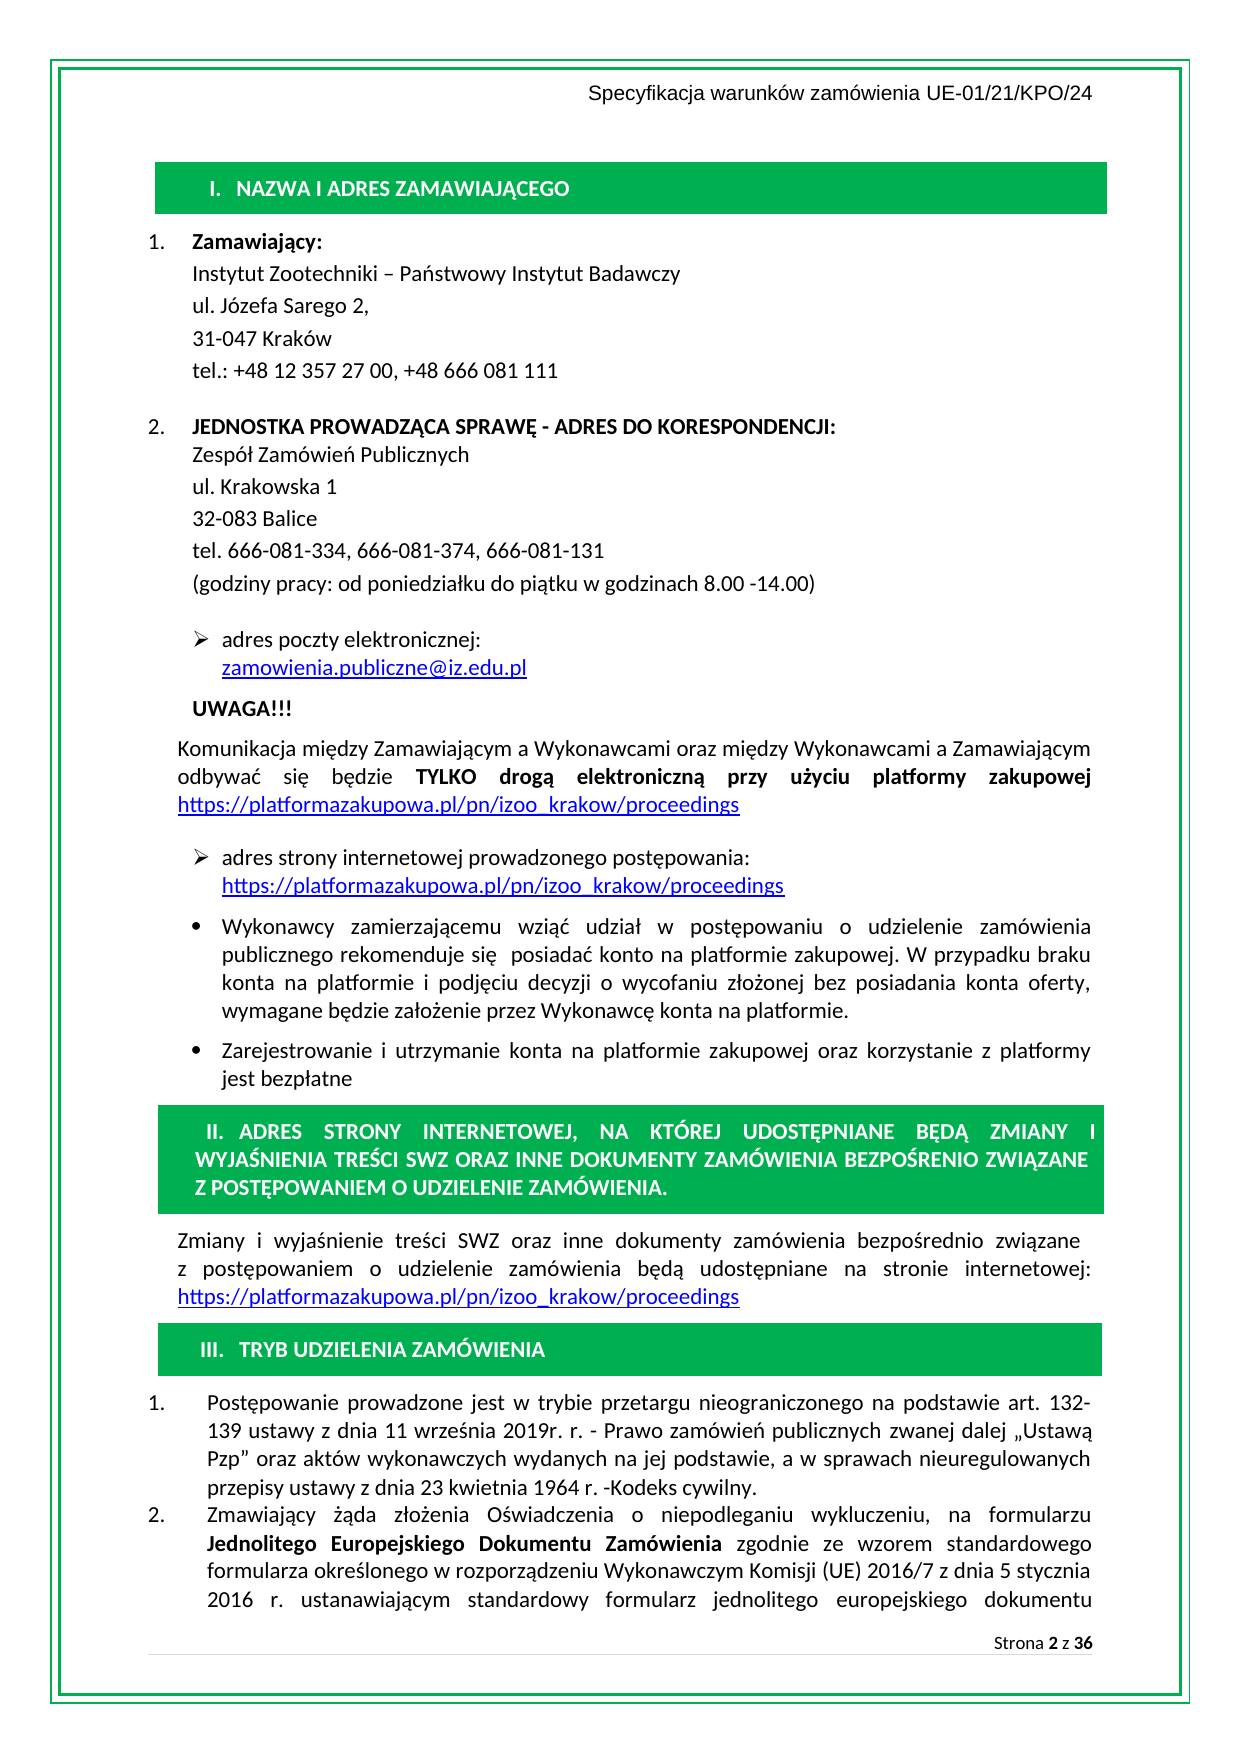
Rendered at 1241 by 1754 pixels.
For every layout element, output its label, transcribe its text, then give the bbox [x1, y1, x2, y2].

table_header NAZWA I ADRES ZAMAWIAJĄCEGO [155, 162, 1107, 214]
text zamowienia.publiczne@iz.edu.pl [192, 653, 1092, 681]
list JEDNOSTKA PROWADZĄCA SPRAWĘ - ADRES DO KORESPONDENCJI: [148, 412, 1092, 440]
table_header TRYB UDZIELENIA ZAMÓWIENIA [158, 1323, 1102, 1376]
text Instytut Zootechniki – Państwowy Instytut Badawczy [192, 259, 1092, 287]
list adres poczty elektronicznej: [192, 625, 1092, 653]
list Zarejestrowanie i utrzymanie konta na platformie zakupowej oraz korzystanie z platformy jest bezpłatne [192, 1036, 1092, 1092]
text ul. Józefa Sarego 2, [192, 291, 1092, 319]
text 31-047 Kraków [192, 324, 1092, 352]
list Zamawiający: [148, 227, 1092, 255]
text ul. Krakowska 1 [192, 472, 1092, 500]
list Postępowanie prowadzone jest w trybie przetargu nieograniczonego na podstawie art. 132-139 ustawy z dnia 11 września 2019r. r. - Prawo zamówień publicznych zwanej dalej „Ustawą Pzp” oraz aktów wykonawczych wydanych na jej podstawie, a w sprawach nieuregulowanych przepisy ustawy z dnia 23 kwietnia 1964 r. -Kodeks cywilny. [148, 1388, 1092, 1501]
text UWAGA!!! [192, 694, 1092, 722]
text (godziny pracy: od poniedziałku do piątku w godzinach 8.00 -14.00) [192, 569, 1092, 597]
text 32-083 Balice [192, 504, 1092, 532]
list Wykonawcy zamierzającemu wziąć udział w postępowaniu o udzielenie zamówienia publicznego rekomenduje się posiadać konto na platformie zakupowej. W przypadku braku konta na platformie i podjęciu decyzji o wycofaniu złożonej bez posiadania konta oferty, wymagane będzie założenie przez Wykonawcę konta na platformie. [192, 912, 1092, 1024]
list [148, 1501, 1092, 1613]
list adres strony internetowej prowadzonego postępowania: https://platformazakupowa.pl/pn/izoo_krakow/proceedings [192, 843, 1092, 899]
text Zespół Zamówień Publicznych [192, 440, 1092, 468]
text tel. 666-081-334, 666-081-374, 666-081-131 [192, 537, 1092, 565]
text tel.: +48 12 357 27 00, +48 666 081 111 [192, 356, 1092, 384]
text Zmiany i wyjaśnienie treści SWZ oraz inne dokumenty zamówienia bezpośrednio związane z postępowaniem o udzielenie zamówienia będą udostępniane na stronie internetowej: https://platformazakupowa.pl/pn/izoo_krakow/proceedingsZAMÓWIENIADMIOTU ZA [177, 1226, 1092, 1311]
table_header ADRES STRONY INTERNETOWEJ, NA KTÓREJ UDOSTĘPNIANE BĘDĄ ZMIANY I WYJAŚNIENIA TREŚCI SWZ ORAZ INNE DOKUMENTY ZAMÓWIENIA BEZPOŚRENIO ZWIĄZANE Z POSTĘPOWANIEM O UDZIELENIE ZAMÓWIENIA. [158, 1105, 1104, 1214]
text Komunikacja między Zamawiającym a Wykonawcami oraz między Wykonawcami a Zamawiającym odbywać się będzie TYLKO drogą elektroniczną przy użyciu platformy zakupowej https://platformazakupowa.pl/pn/izoo_krakow/proceedings [177, 734, 1092, 818]
